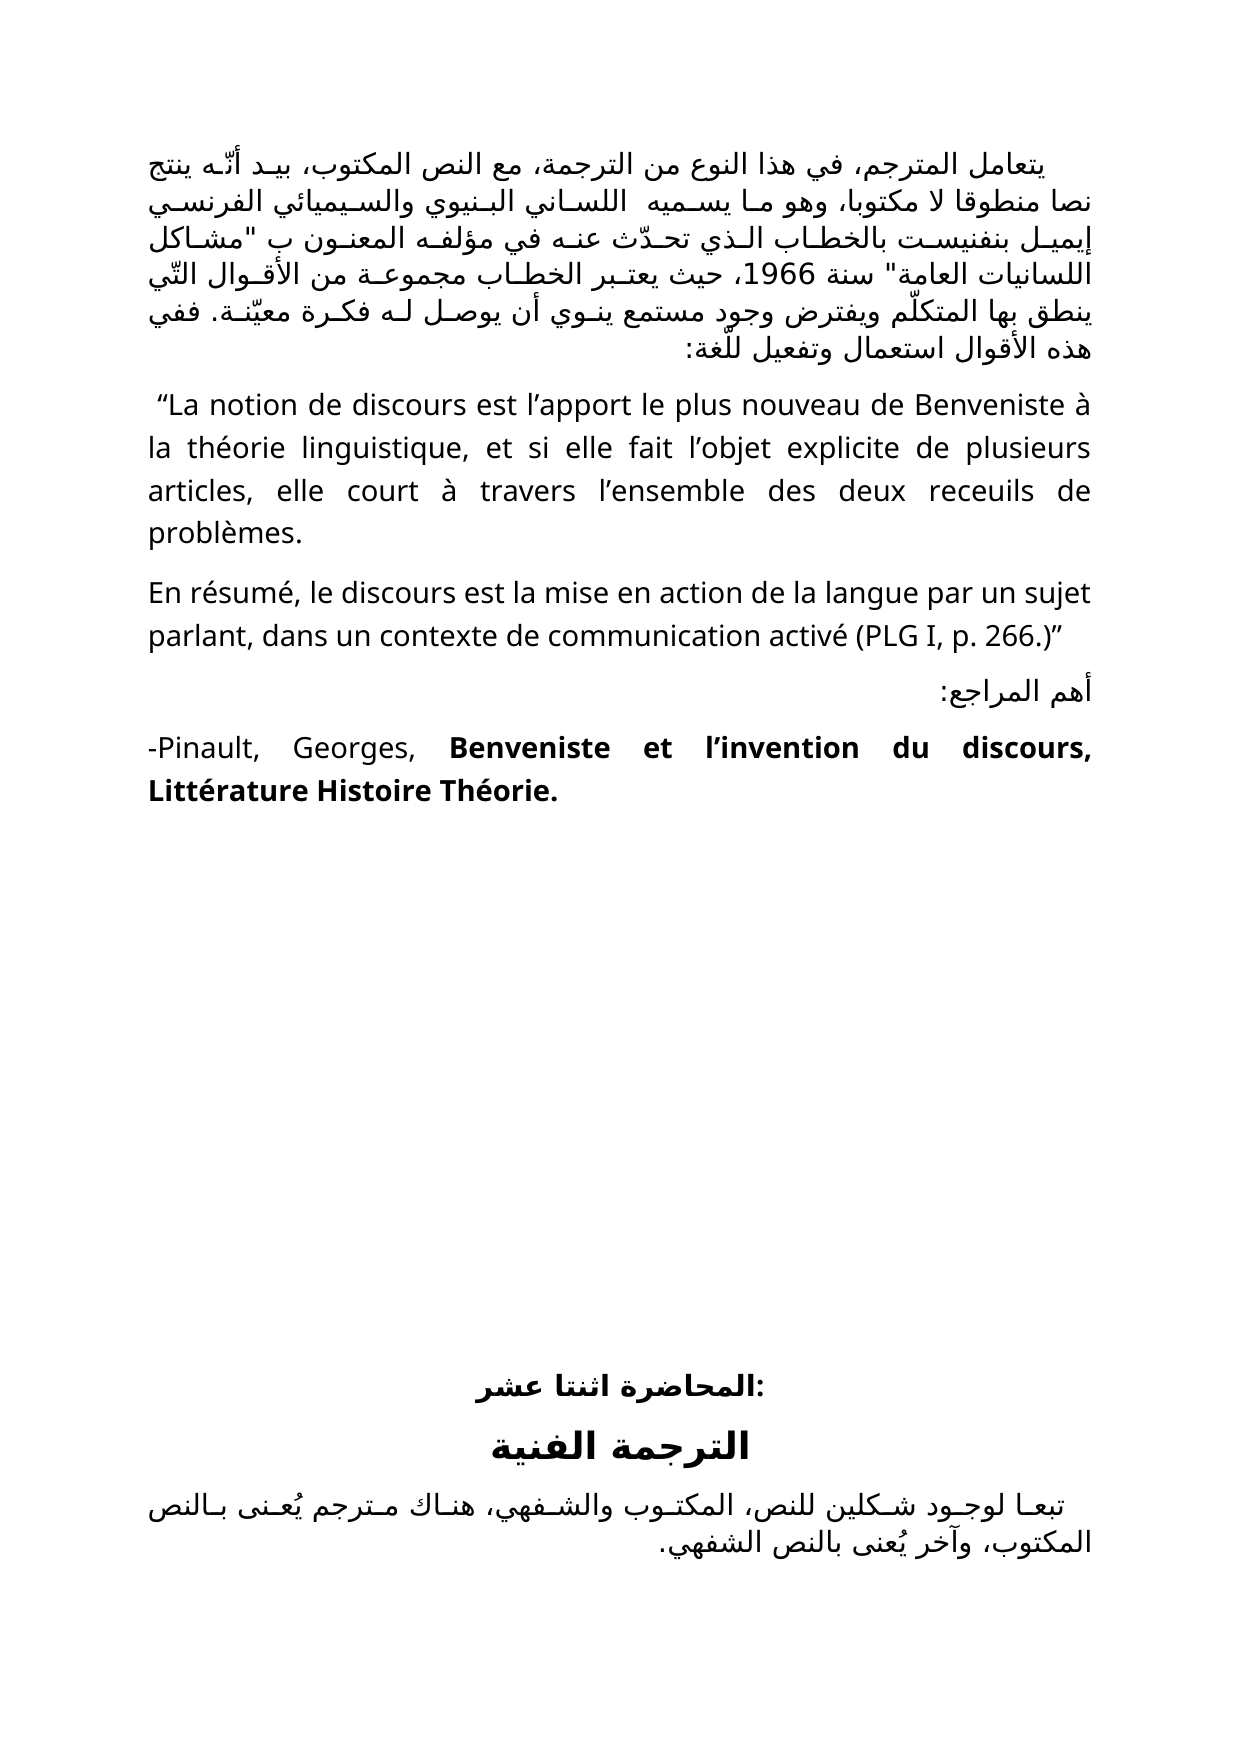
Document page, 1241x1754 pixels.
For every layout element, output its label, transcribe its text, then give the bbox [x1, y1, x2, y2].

text يتعامل المترجم، في هذا النوع من الترجمة، مع النص المكتوب، بيد أنّه ينتج نصا منطوقا لا مكتوبا، وهو ما يسميه اللساني البنيوي والسيميائي الفرنسي إيميل بنفنيست بالخطاب الذي تحدّث عنه في مؤلفه المعنون ب "مشاكل اللسانيات العامة" سنة 1966، حيث يعتبر الخطاب مجموعة من الأقوال التّي ينطق بها المتكلّم ويفترض وجود مستمع ينوي أن يوصل له فكرة معيّنة. ففي هذه الأقوال استعمال وتفعيل للّغة: [148, 148, 1093, 365]
text “La notion de discours est l’apport le plus nouveau de Benveniste à la théorie linguistique, et si elle fait l’objet explicite de plusieurs articles, elle court à travers l’ensemble des deux receuils de problèmes. [148, 384, 1093, 552]
text المحاضرة اثنتا عشر: [148, 1365, 1093, 1405]
text En résumé, le discours est la mise en action de la langue par un sujet parlant, dans un contexte de communication activé (PLG I, p. 266.)” [148, 572, 1093, 655]
text -Pinault, Georges, Benveniste et l’invention du discours, Littérature Histoire Théorie. [148, 728, 1093, 810]
text أهم المراجع: [148, 674, 1093, 708]
text الترجمة الفنية [148, 1425, 1093, 1468]
text تبعا لوجود شكلين للنص، المكتوب والشفهي، هناك مترجم يُعنى بالنص المكتوب، وآخر يُعنى بالنص الشفهي. [148, 1489, 1093, 1559]
